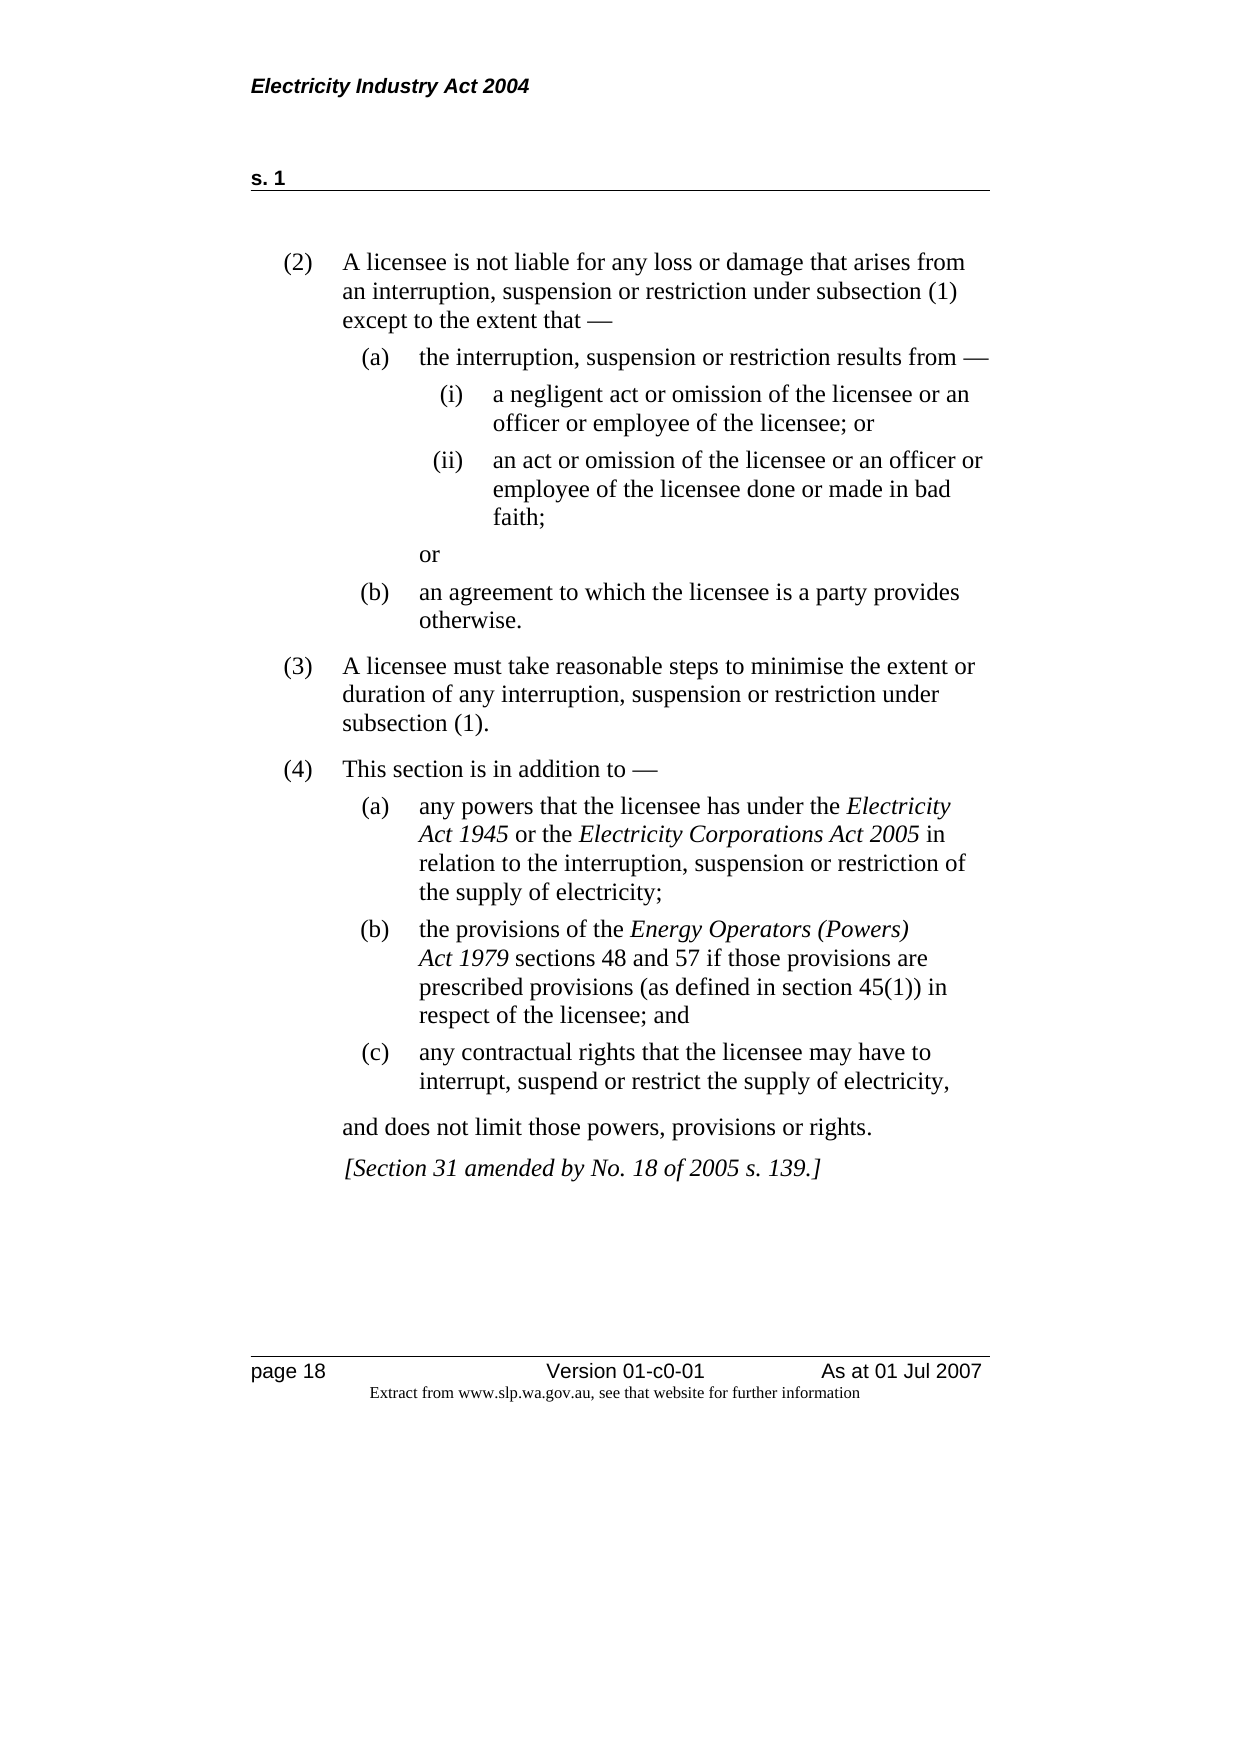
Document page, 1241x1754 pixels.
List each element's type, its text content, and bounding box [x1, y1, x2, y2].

text (4) This section is in addition to — [251, 754, 990, 782]
text and does not limit those powers, provisions or rights. [251, 1112, 990, 1140]
text [Section 31 amended by No. 18 of 2005 s. 139.] [251, 1153, 990, 1182]
text (2) A licensee is not liable for any loss or damage that arises from an interruption, suspension or restriction under subsection (1) except to the extent that — [251, 247, 990, 334]
text (b) an agreement to which the licensee is a party provides otherwise. [251, 577, 990, 634]
text or [251, 539, 990, 568]
text (i) a negligent act or omission of the licensee or an officer or employee of the licensee; or [251, 379, 990, 437]
text (c) any contractual rights that the licensee may have to interrupt, suspend or restrict the supply of electricity, [251, 1037, 990, 1095]
text (3) A licensee must take reasonable steps to minimise the extent or duration of any interruption, suspension or restriction under subsection (1). [251, 651, 990, 737]
text (b) the provisions of the Energy Operators (Powers) Act 1979 sections 48 and 57 if those provisions are prescribed provisions (as defined in section 45(1)) in respect of the licensee; and [251, 914, 990, 1029]
text (a) any powers that the licensee has under the Electricity Act 1945 or the Electricity Corporations Act 2005 in relation to the interruption, suspension or restriction of the supply of electricity; [251, 791, 990, 906]
text (ii) an act or omission of the licensee or an officer or employee of the licensee done or made in bad faith; [251, 445, 990, 531]
text (a) the interruption, suspension or restriction results from — [251, 342, 990, 371]
